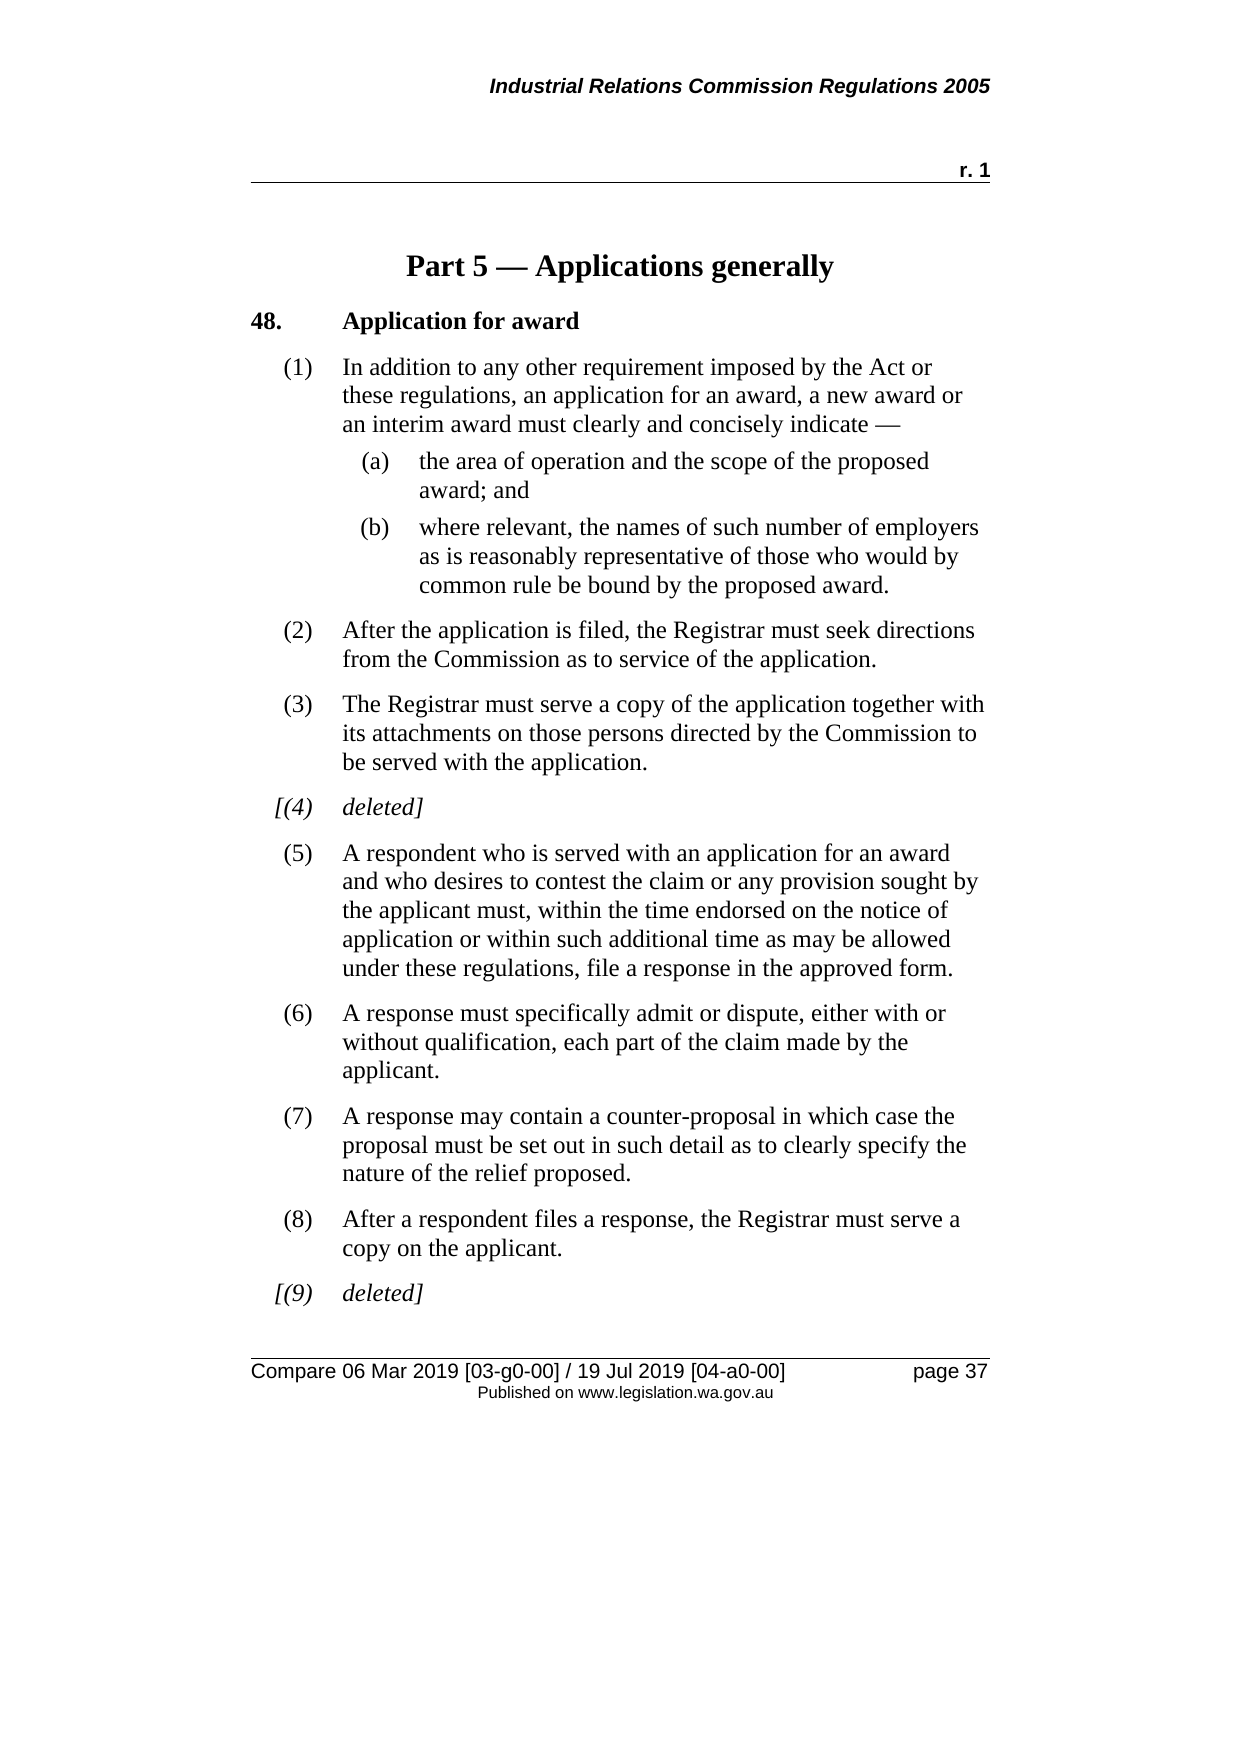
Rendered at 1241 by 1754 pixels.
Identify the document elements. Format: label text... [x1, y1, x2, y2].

subtitle Part 5 — Applications generally [251, 247, 990, 283]
text [(4) deleted] [251, 792, 990, 821]
text (a) the area of operation and the scope of the proposed award; and [251, 446, 990, 504]
text (8) After a respondent files a response, the Registrar must serve a copy on the applicant. [251, 1204, 990, 1261]
text (1) In addition to any other requirement imposed by the Act or these regulations, an application for an award, a new award or an interim award must clearly and concisely indicate — [251, 352, 990, 438]
subtitle 48. Application for award [251, 306, 990, 335]
text (b) where relevant, the names of such number of employers as is reasonably representative of those who would by common rule be bound by the proposed award. [251, 512, 990, 598]
text (2) After the application is filed, the Registrar must seek directions from the Commission as to service of the application. [251, 615, 990, 673]
text (3) The Registrar must serve a copy of the application together with its attachments on those persons directed by the Commission to be served with the application. [251, 689, 990, 776]
text (5) A respondent who is served with an application for an award and who desires to contest the claim or any provision sought by the applicant must, within the time endorsed on the notice of application or within such additional time as may be allowed under these regulations, file a response in the approved form. [251, 838, 990, 981]
text (7) A response may contain a counter-proposal in which case the proposal must be set out in such detail as to clearly specify the nature of the relief proposed. [251, 1101, 990, 1187]
text (6) A response must specifically admit or dispute, either with or without qualification, each part of the claim made by the applicant. [251, 998, 990, 1084]
text [(9) deleted] [251, 1278, 990, 1307]
